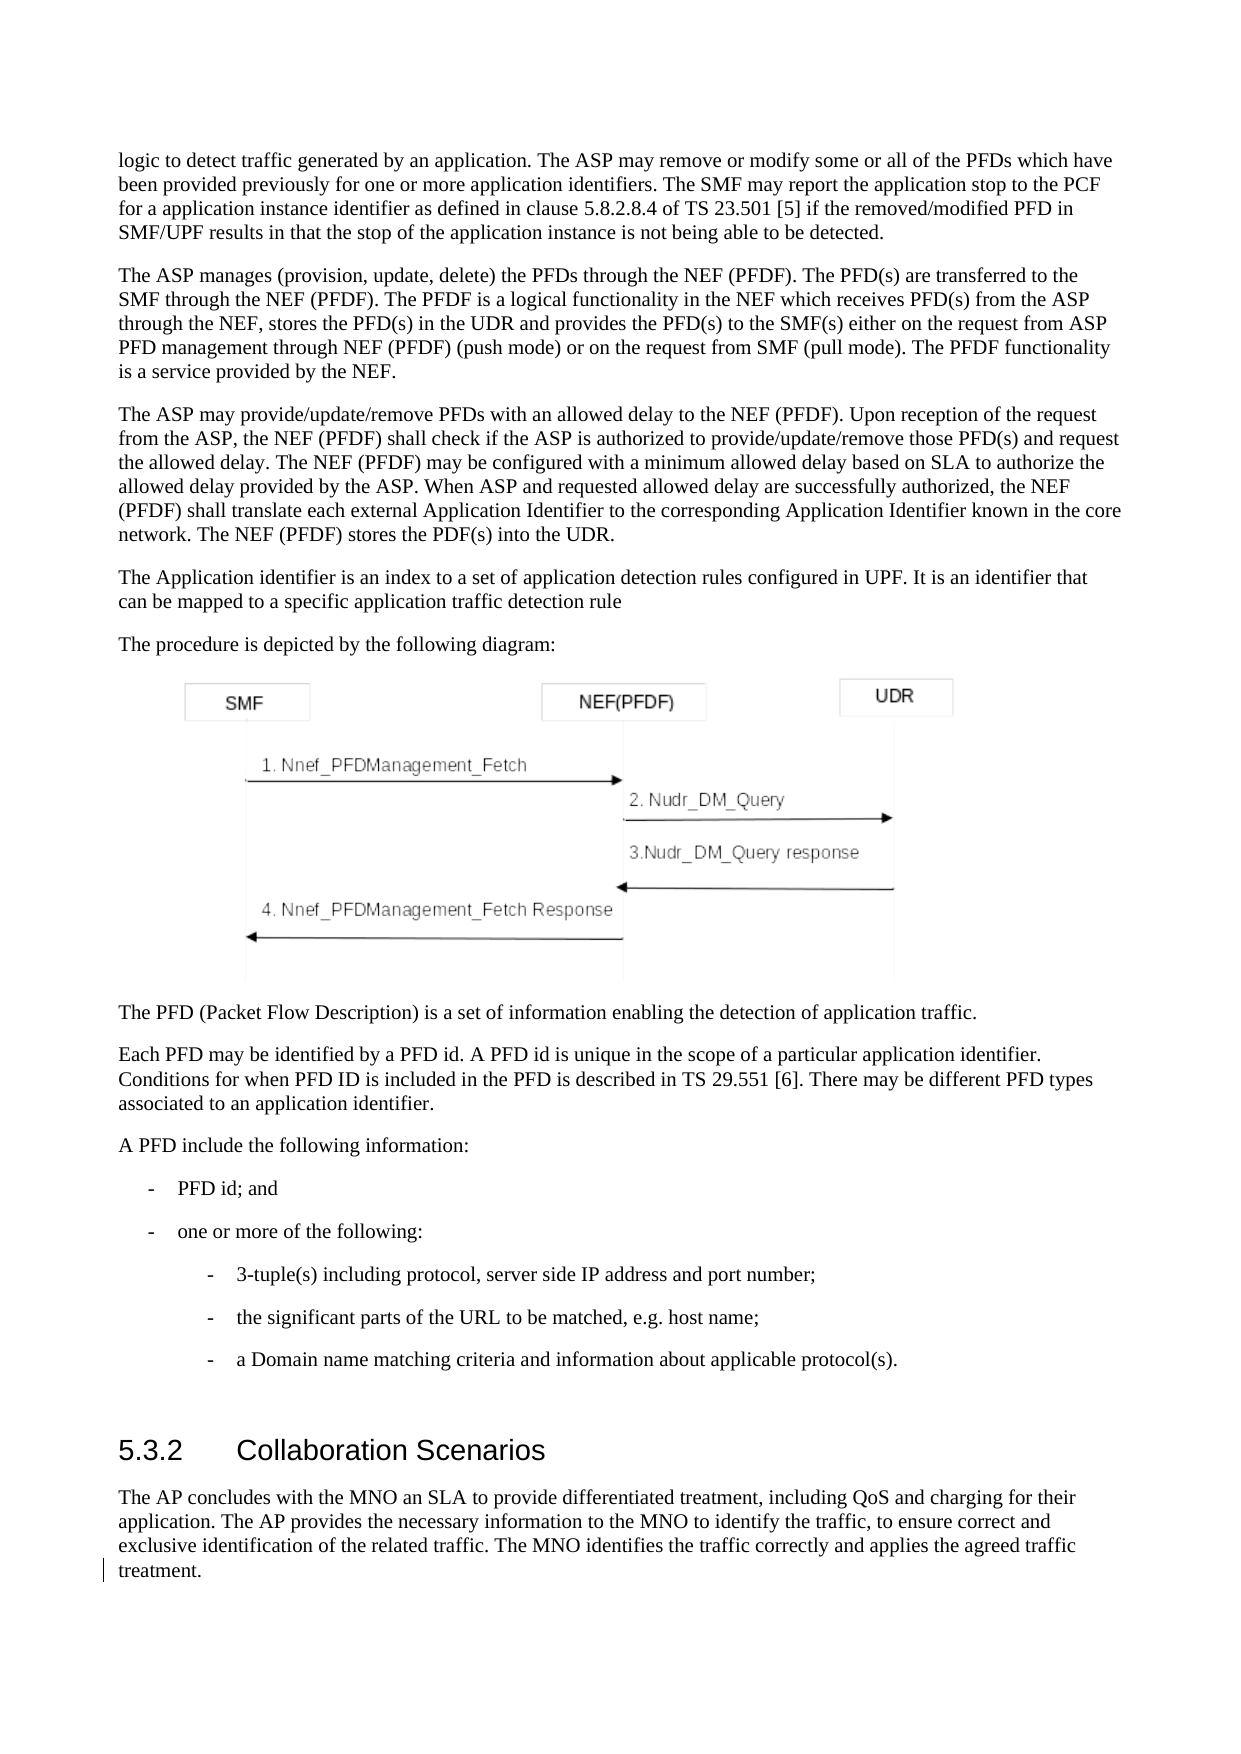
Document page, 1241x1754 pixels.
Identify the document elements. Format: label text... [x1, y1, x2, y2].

text - the significant parts of the URL to be matched, e.g. host name; [207, 1304, 1122, 1329]
text Each PFD may be identified by a PFD id. A PFD id is unique in the scope of a particular application identifier. Conditions for when PFD ID is included in the PFD is described in TS 29.551 [6]. There may be different PFD types associated to an application identifier. [118, 1042, 1122, 1114]
text A PFD include the following information: [118, 1133, 1122, 1157]
text - 3-tuple(s) including protocol, server side IP address and port number; [207, 1262, 1122, 1286]
text The Application identifier is an index to a set of application detection rules configured in UPF. It is an identifier that can be mapped to a specific application traffic detection rule [118, 565, 1122, 613]
subtitle 5.3.2 Collaboration Scenarios [118, 1433, 1122, 1467]
text The ASP may provide/update/remove PFDs with an allowed delay to the NEF (PFDF). Upon reception of the request from the ASP, the NEF (PFDF) shall check if the ASP is authorized to provide/update/remove those PFD(s) and request the allowed delay. The NEF (PFDF) may be configured with a minimum allowed delay based on SLA to authorize the allowed delay provided by the ASP. When ASP and requested allowed delay are successfully authorized, the NEF (PFDF) shall translate each external Application Identifier to the corresponding Application Identifier known in the core network. The NEF (PFDF) stores the PDF(s) into the UDR. [118, 402, 1122, 546]
text - a Domain name matching criteria and information about applicable protocol(s). [207, 1347, 1122, 1371]
text - PFD id; and [148, 1176, 1122, 1200]
text The AP concludes with the MNO an SLA to provide differentiated treatment, including QoS and charging for their application. The AP provides the necessary information to the MNO to identify the traffic, to ensure correct and exclusive identification of the related traffic. The MNO identifies the traffic correctly and applies the agreed traffic treatment. [118, 1485, 1122, 1582]
text The procedure is depicted by the following diagram: [118, 632, 1122, 656]
text - one or more of the following: [148, 1219, 1122, 1243]
text The ASP manages (provision, update, delete) the PFDs through the NEF (PFDF). The PFD(s) are transferred to the SMF through the NEF (PFDF). The PFDF is a logical functionality in the NEF which receives PFD(s) from the ASP through the NEF, stores the PFD(s) in the UDR and provides the PFD(s) to the SMF(s) either on the request from ASP PFD management through NEF (PFDF) (push mode) or on the request from SMF (pull mode). The PFDF functionality is a service provided by the NEF. [118, 263, 1122, 383]
text The PFD (Packet Flow Description) is a set of information enabling the detection of application traffic. [118, 999, 1122, 1024]
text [118, 148, 1122, 244]
